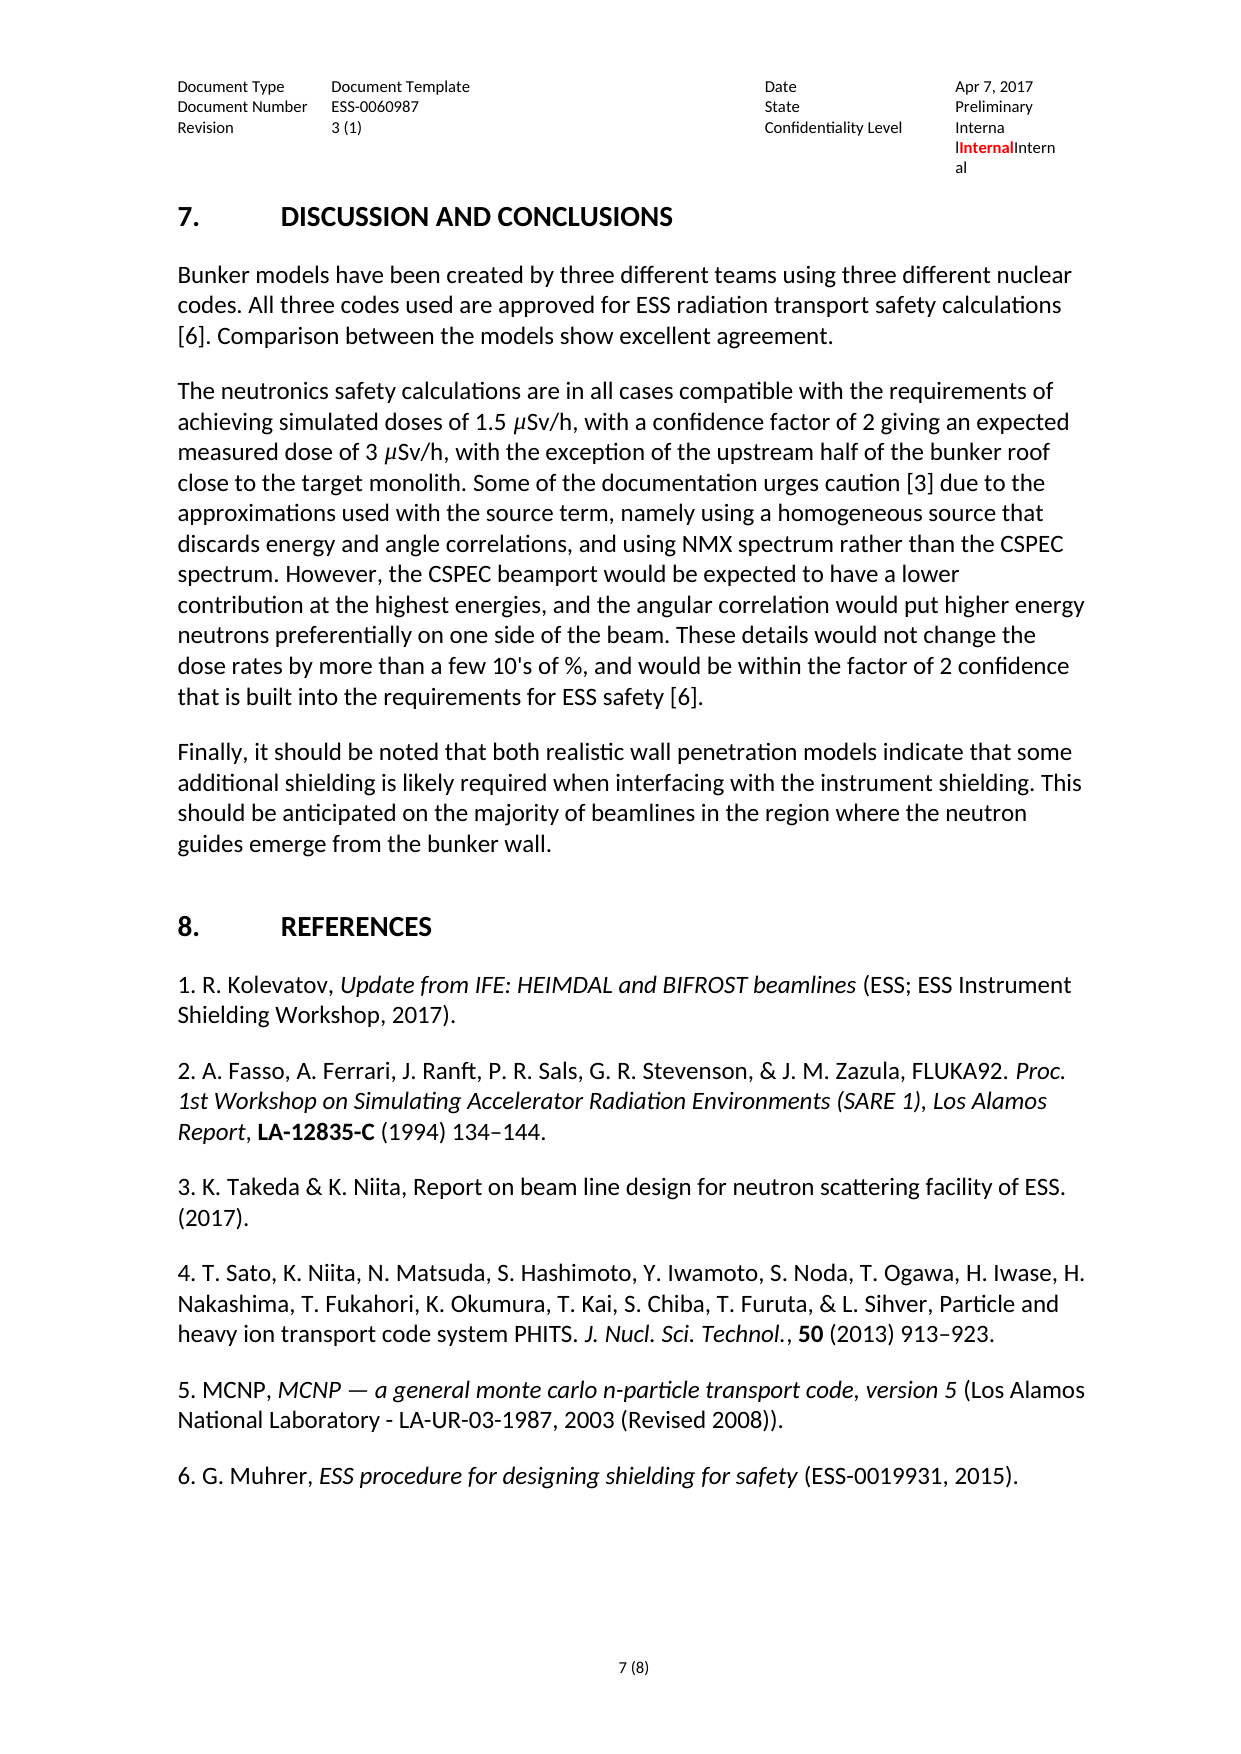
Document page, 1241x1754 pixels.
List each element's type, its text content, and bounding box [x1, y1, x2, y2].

text 1. R. Kolevatov, Update from IFE: HEIMDAL and BIFROST beamlines (ESS; ESS Instrument Shielding Workshop, 2017). [177, 969, 1090, 1030]
subtitle References [177, 908, 1090, 944]
text 2. A. Fasso, A. Ferrari, J. Ranft, P. R. Sals, G. R. Stevenson, & J. M. Zazula, FLUKA92. Proc. 1st Workshop on Simulating Accelerator Radiation Environments (SARE 1), Los Alamos Report, LA-12835-C (1994) 134–144. [177, 1055, 1090, 1146]
text 6. G. Muhrer, ESS procedure for designing shielding for safety (ESS-0019931, 2015). [177, 1460, 1090, 1491]
text 4. T. Sato, K. Niita, N. Matsuda, S. Hashimoto, Y. Iwamoto, S. Noda, T. Ogawa, H. Iwase, H. Nakashima, T. Fukahori, K. Okumura, T. Kai, S. Chiba, T. Furuta, & L. Sihver, Particle and heavy ion transport code system PHITS. J. Nucl. Sci. Technol., 50 (2013) 913–923. [177, 1257, 1090, 1349]
text 3. K. Takeda & K. Niita, Report on beam line design for neutron scattering facility of ESS. (2017). [177, 1171, 1090, 1232]
text Finally, it should be noted that both realistic wall penetration models indicate that some additional shielding is likely required when interfacing with the instrument shielding. This should be anticipated on the majority of beamlines in the region where the neutron guides emerge from the bunker wall. [177, 736, 1090, 858]
text 5. MCNP, MCNP — a general monte carlo n-particle transport code, version 5 (Los Alamos National Laboratory - LA-UR-03-1987, 2003 (Revised 2008)). [177, 1374, 1090, 1435]
subtitle Discussion and Conclusions [177, 198, 1090, 234]
text The neutronics safety calculations are in all cases compatible with the requirements of achieving simulated doses of 1.5 Sv/h, with a confidence factor of 2 giving an expected measured dose of 3 Sv/h, with the exception of the upstream half of the bunker roof close to the target monolith. Some of the documentation urges caution [3] due to the approximations used with the source term, namely using a homogeneous source that discards energy and angle correlations, and using NMX spectrum rather than the CSPEC spectrum. However, the CSPEC beamport would be expected to have a lower contribution at the highest energies, and the angular correlation would put higher energy neutrons preferentially on one side of the beam. These details would not change the dose rates by more than a few 10's of %, and would be within the factor of 2 confidence that is built into the requirements for ESS safety [6]. [177, 375, 1090, 711]
text Bunker models have been created by three different teams using three different nuclear codes. All three codes used are approved for ESS radiation transport safety calculations [6]. Comparison between the models show excellent agreement. [177, 259, 1090, 350]
